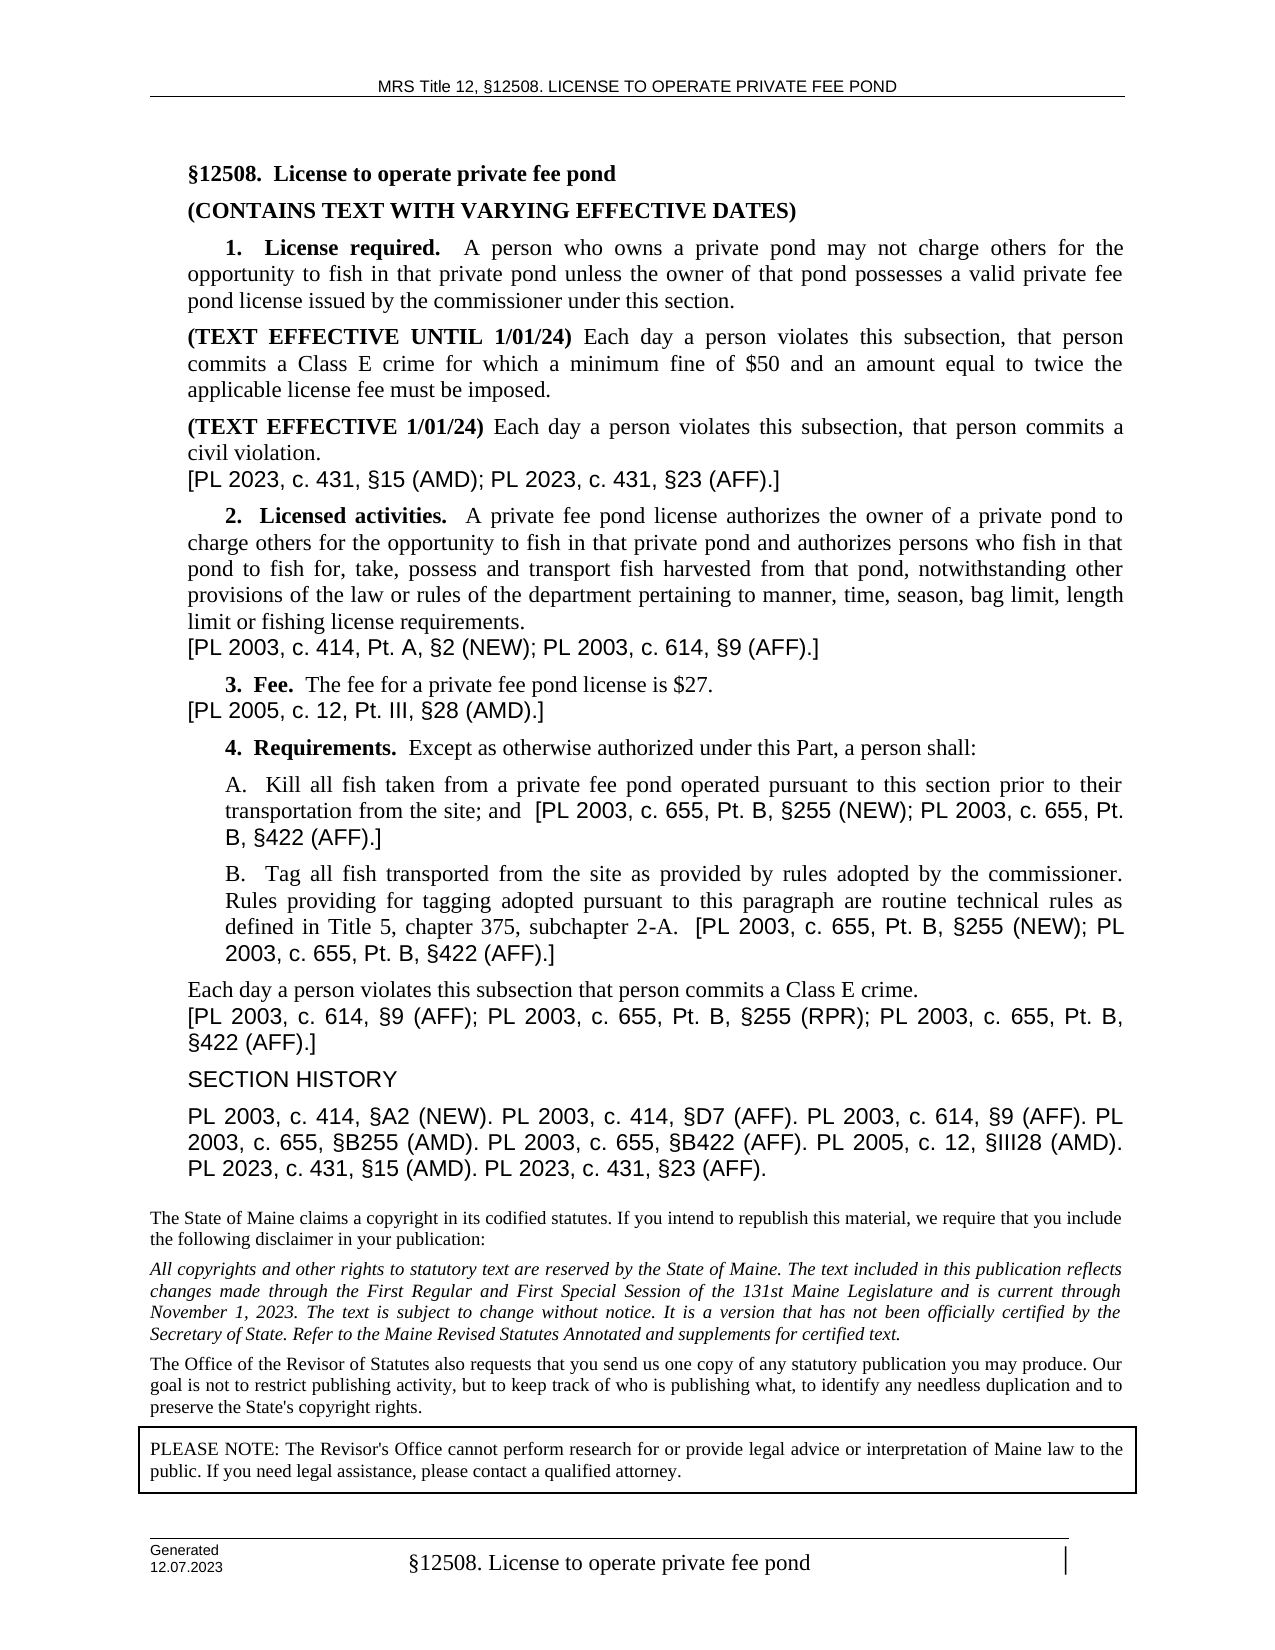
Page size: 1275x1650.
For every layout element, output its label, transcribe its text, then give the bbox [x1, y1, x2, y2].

text (TEXT EFFECTIVE 1/01/24) Each day a person violates this subsection, that person commits a civil violation. [187, 413, 1125, 466]
text 4. Requirements. Except as otherwise authorized under this Part, a person shall: [187, 734, 1125, 760]
text [PL 2003, c. 414, Pt. A, §2 (NEW); PL 2003, c. 614, §9 (AFF).] [187, 634, 1125, 661]
text A. Kill all fish taken from a private fee pond operated pursuant to this section prior to their transportation from the site; and [PL 2003, c. 655, Pt. B, §255 (NEW); PL 2003, c. 655, Pt. B, §422 (AFF).] [225, 771, 1125, 850]
text B. Tag all fish transported from the site as provided by rules adopted by the commissioner. Rules providing for tagging adopted pursuant to this paragraph are routine technical rules as defined in Title 5, chapter 375, subchapter 2‑A. [PL 2003, c. 655, Pt. B, §255 (NEW); PL 2003, c. 655, Pt. B, §422 (AFF).] [225, 860, 1125, 966]
text Each day a person violates this subsection that person commits a Class E crime. [187, 976, 1125, 1003]
text All copyrights and other rights to statutory text are reserved by the State of Maine. The text included in this publication reflects changes made through the First Regular and First Special Session of the 131st Maine Legislature and is current through November 1, 2023 . The text is subject to change without notice. It is a version that has not been officially certified by the Secretary of State. Refer to the Maine Revised Statutes Annotated and supplements for certified text. [150, 1258, 1125, 1344]
text 3. Fee. The fee for a private fee pond license is $27. [187, 671, 1125, 697]
text (CONTAINS TEXT WITH VARYING EFFECTIVE DATES) [187, 197, 1125, 223]
text (TEXT EFFECTIVE UNTIL 1/01/24) Each day a person violates this subsection, that person commits a Class E crime for which a minimum fine of $50 and an amount equal to twice the applicable license fee must be imposed. [187, 323, 1125, 402]
text §12508. License to operate private fee pond [187, 160, 1125, 187]
text 2. Licensed activities. A private fee pond license authorizes the owner of a private pond to charge others for the opportunity to fish in that private pond and authorizes persons who fish in that pond to fish for, take, possess and transport fish harvested from that pond, notwithstanding other provisions of the law or rules of the department pertaining to manner, time, season, bag limit, length limit or fishing license requirements. [187, 502, 1125, 634]
text [PL 2003, c. 614, §9 (AFF); PL 2003, c. 655, Pt. B, §255 (RPR); PL 2003, c. 655, Pt. B, §422 (AFF).] [187, 1003, 1125, 1055]
text The State of Maine claims a copyright in its codified statutes. If you intend to republish this material, we require that you include the following disclaimer in your publication: [150, 1207, 1125, 1250]
text 1. License required. A person who owns a private pond may not charge others for the opportunity to fish in that private pond unless the owner of that pond possesses a valid private fee pond license issued by the commissioner under this section. [187, 234, 1125, 313]
text [PL 2023, c. 431, §15 (AMD); PL 2023, c. 431, §23 (AFF).] [187, 466, 1125, 492]
text PL 2003, c. 414, §A2 (NEW). PL 2003, c. 414, §D7 (AFF). PL 2003, c. 614, §9 (AFF). PL 2003, c. 655, §B255 (AMD). PL 2003, c. 655, §B422 (AFF). PL 2005, c. 12, §III28 (AMD). PL 2023, c. 431, §15 (AMD). PL 2023, c. 431, §23 (AFF). [187, 1103, 1125, 1182]
text The Office of the Revisor of Statutes also requests that you send us one copy of any statutory publication you may produce. Our goal is not to restrict publishing activity, but to keep track of who is publishing what, to identify any needless duplication and to preserve the State's copyright rights. [150, 1353, 1125, 1417]
text PLEASE NOTE: The Revisor's Office cannot perform research for or provide legal advice or interpretation of Maine law to the public. If you need legal assistance, please contact a qualified attorney. [140, 1428, 1135, 1492]
text [PL 2005, c. 12, Pt. III, §28 (AMD).] [187, 697, 1125, 724]
text SECTION HISTORY [187, 1066, 1125, 1092]
